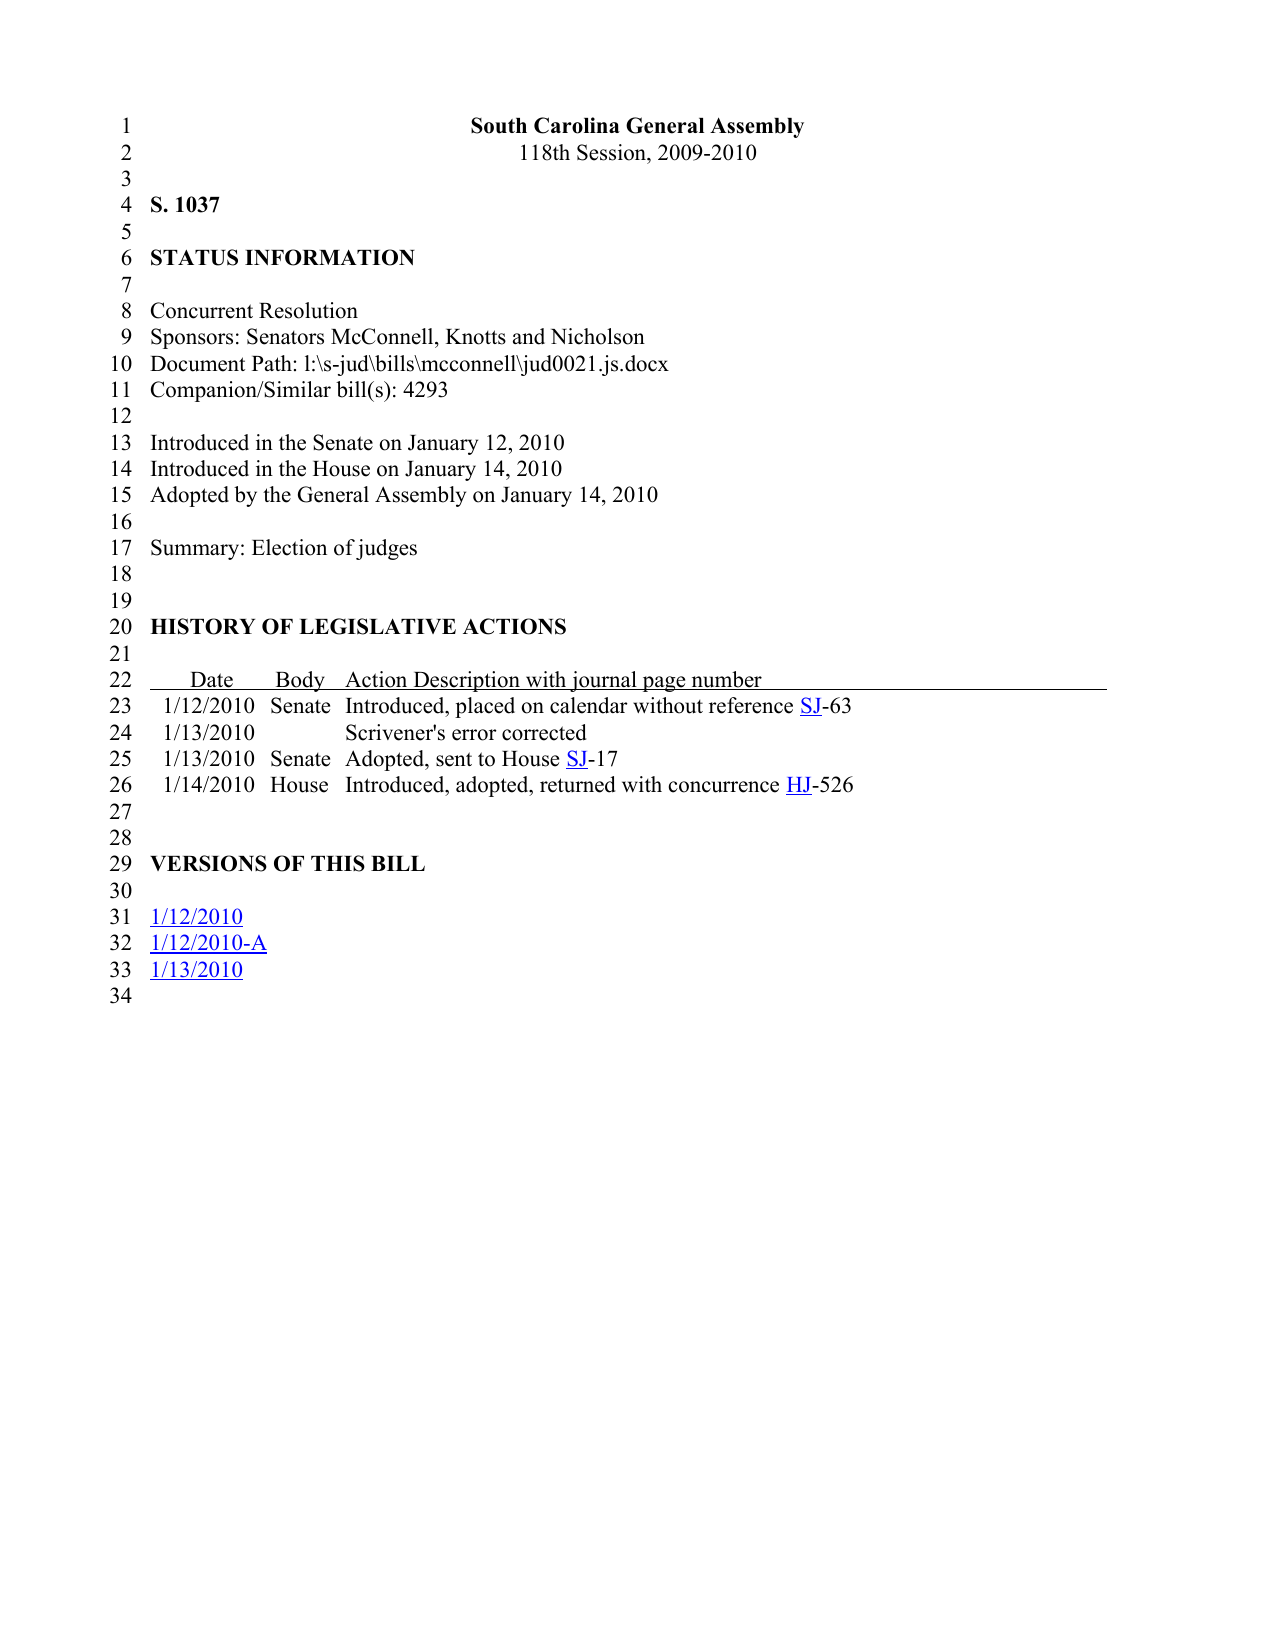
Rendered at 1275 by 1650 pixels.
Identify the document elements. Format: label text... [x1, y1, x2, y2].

text Summary: Election of judges [150, 534, 1125, 561]
text Document Path: l:\s-jud\bills\mcconnell\jud0021.js.docx [150, 350, 1125, 376]
text Date Body Action Description with journal page number [150, 666, 1125, 692]
text Sponsors: Senators McConnell, Knotts and Nicholson [150, 323, 1125, 350]
text Introduced in the Senate on January 12, 2010 [150, 429, 1125, 455]
text 1/13/2010 Senate Adopted, sent to House SJ-17 [150, 745, 1125, 771]
text Introduced in the House on January 14, 2010 [150, 455, 1125, 481]
text VERSIONS OF THIS BILL [150, 850, 1125, 877]
text Adopted by the General Assembly on January 14, 2010 [150, 481, 1125, 508]
text S. 1037 [150, 192, 1125, 218]
text HISTORY OF LEGISLATIVE ACTIONS [150, 613, 1125, 639]
text 118th Session, 2009-2010 [150, 139, 1125, 165]
text 1/13/2010 Scrivener's error corrected [150, 719, 1125, 745]
text STATUS INFORMATION [150, 244, 1125, 271]
text Concurrent Resolution [150, 297, 1125, 323]
text Companion/Similar bill(s): 4293 [150, 376, 1125, 402]
text 1/12/2010-A [150, 929, 1125, 956]
text 1/12/2010 Senate Introduced, placed on calendar without reference SJ-63 [150, 692, 1125, 719]
text 1/13/2010 [150, 956, 1125, 982]
text 1/14/2010 House Introduced, adopted, returned with concurrence HJ-526 [150, 771, 1125, 798]
text 1/12/2010 [150, 903, 1125, 929]
text South Carolina General Assembly [150, 112, 1125, 139]
